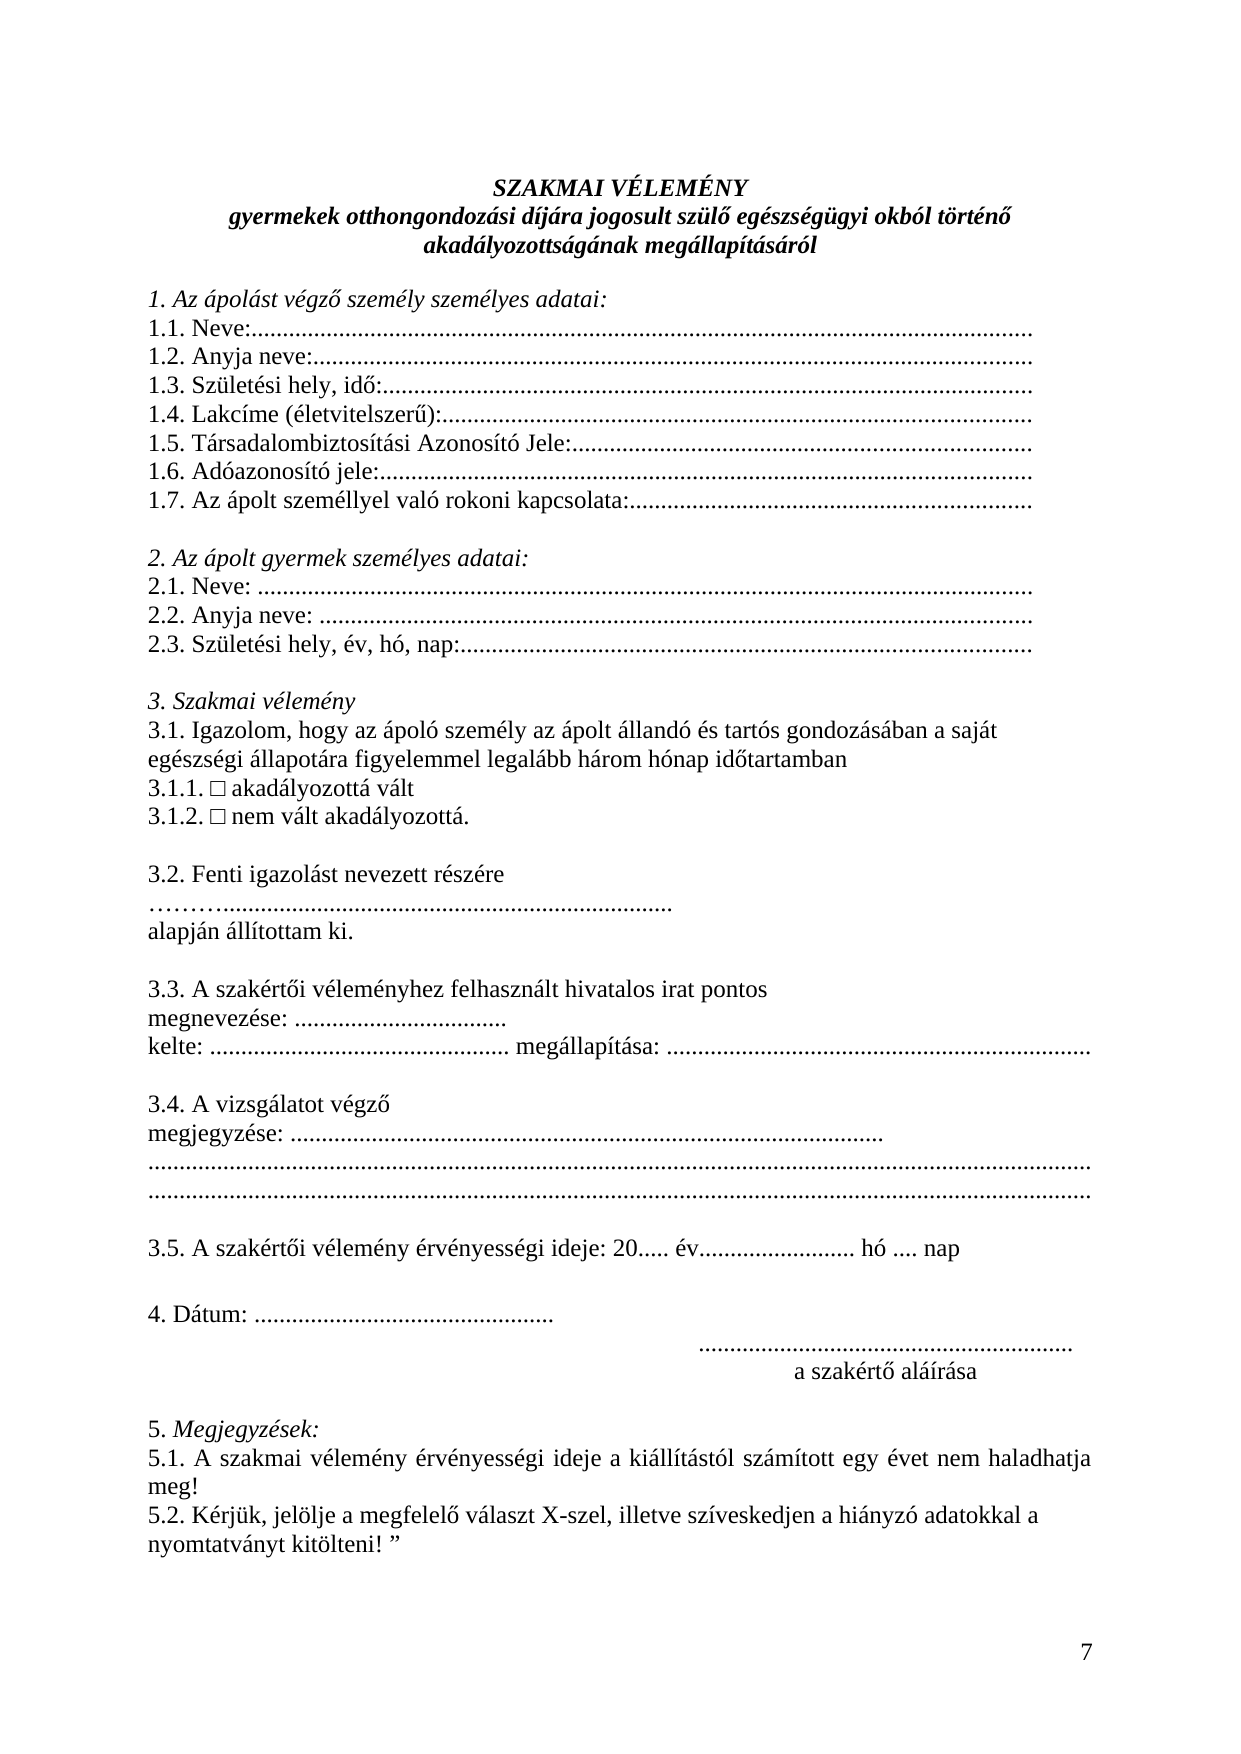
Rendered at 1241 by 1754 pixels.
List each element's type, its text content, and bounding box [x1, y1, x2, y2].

text 4. Dátum: ................................................ [148, 1299, 1093, 1328]
text 3.5. A szakértői vélemény érvényességi ideje: 20..... év......................... hó .... nap [148, 1233, 1093, 1261]
text a szakértő aláírása [678, 1356, 1093, 1385]
text 1.3. Születési hely, idő: [148, 370, 1093, 399]
text 5.2. Kérjük, jelölje a megfelelő választ X-szel, illetve szíveskedjen a hiányzó adatokkal a nyomtatványt kitölteni! ” [148, 1500, 1093, 1558]
text 5. Megjegyzések: [148, 1414, 1093, 1443]
text 5.1. A szakmai vélemény érvényességi ideje a kiállítástól számított egy évet nem haladhatja meg! [148, 1443, 1093, 1500]
text 3.3. A szakértői véleményhez felhasznált hivatalos irat pontos megnevezése: .................................. [148, 974, 1093, 1031]
text 3.4. A vizsgálatot végző megjegyzése: ............................................................................................... [148, 1089, 1093, 1146]
text SZAKMAI VÉLEMÉNY gyermekek otthongondozási díjára jogosult szülő egészségügyi okból történő akadályozottságának megállapításáról [148, 173, 1093, 259]
text 2.1. Neve: [148, 571, 1093, 600]
text 2.2. Anyja neve: [148, 600, 1093, 629]
text 3.1.1. □ akadályozottá vált [148, 773, 1093, 801]
text kelte: ................................................ megállapítása: .................................................................... [148, 1031, 1093, 1060]
text 2.3. Születési hely, év, hó, nap: [148, 629, 1093, 658]
text 3.2. Fenti igazolást nevezett részére [148, 859, 1093, 888]
text alapján állítottam ki. [148, 916, 1093, 945]
text 1.4. Lakcíme (életvitelszerű): [148, 399, 1093, 428]
text 1.5. Társadalombiztosítási Azonosító Jele: [148, 428, 1093, 456]
text ............................................................ [678, 1328, 1093, 1356]
text 3. Szakmai vélemény [148, 686, 1093, 715]
text 1.2. Anyja neve: [148, 341, 1093, 370]
text ....................................................................................................................................................... [148, 1146, 1093, 1175]
text ………........................................................................ [148, 888, 1093, 916]
text 1. Az ápolást végző személy személyes adatai: [148, 284, 1093, 313]
text 1.6. Adóazonosító jele: [148, 456, 1093, 485]
text ....................................................................................................................................................... [148, 1175, 1093, 1204]
text 3.1. Igazolom, hogy az ápoló személy az ápolt állandó és tartós gondozásában a saját egészségi állapotára figyelemmel legalább három hónap időtartamban [148, 715, 1093, 773]
text 1.1. Neve: [148, 313, 1093, 341]
text 2. Az ápolt gyermek személyes adatai: [148, 543, 1093, 571]
text 3.1.2. □ nem vált akadályozottá. [148, 801, 1093, 830]
text 1.7. Az ápolt személlyel való rokoni kapcsolata: [148, 485, 1093, 514]
